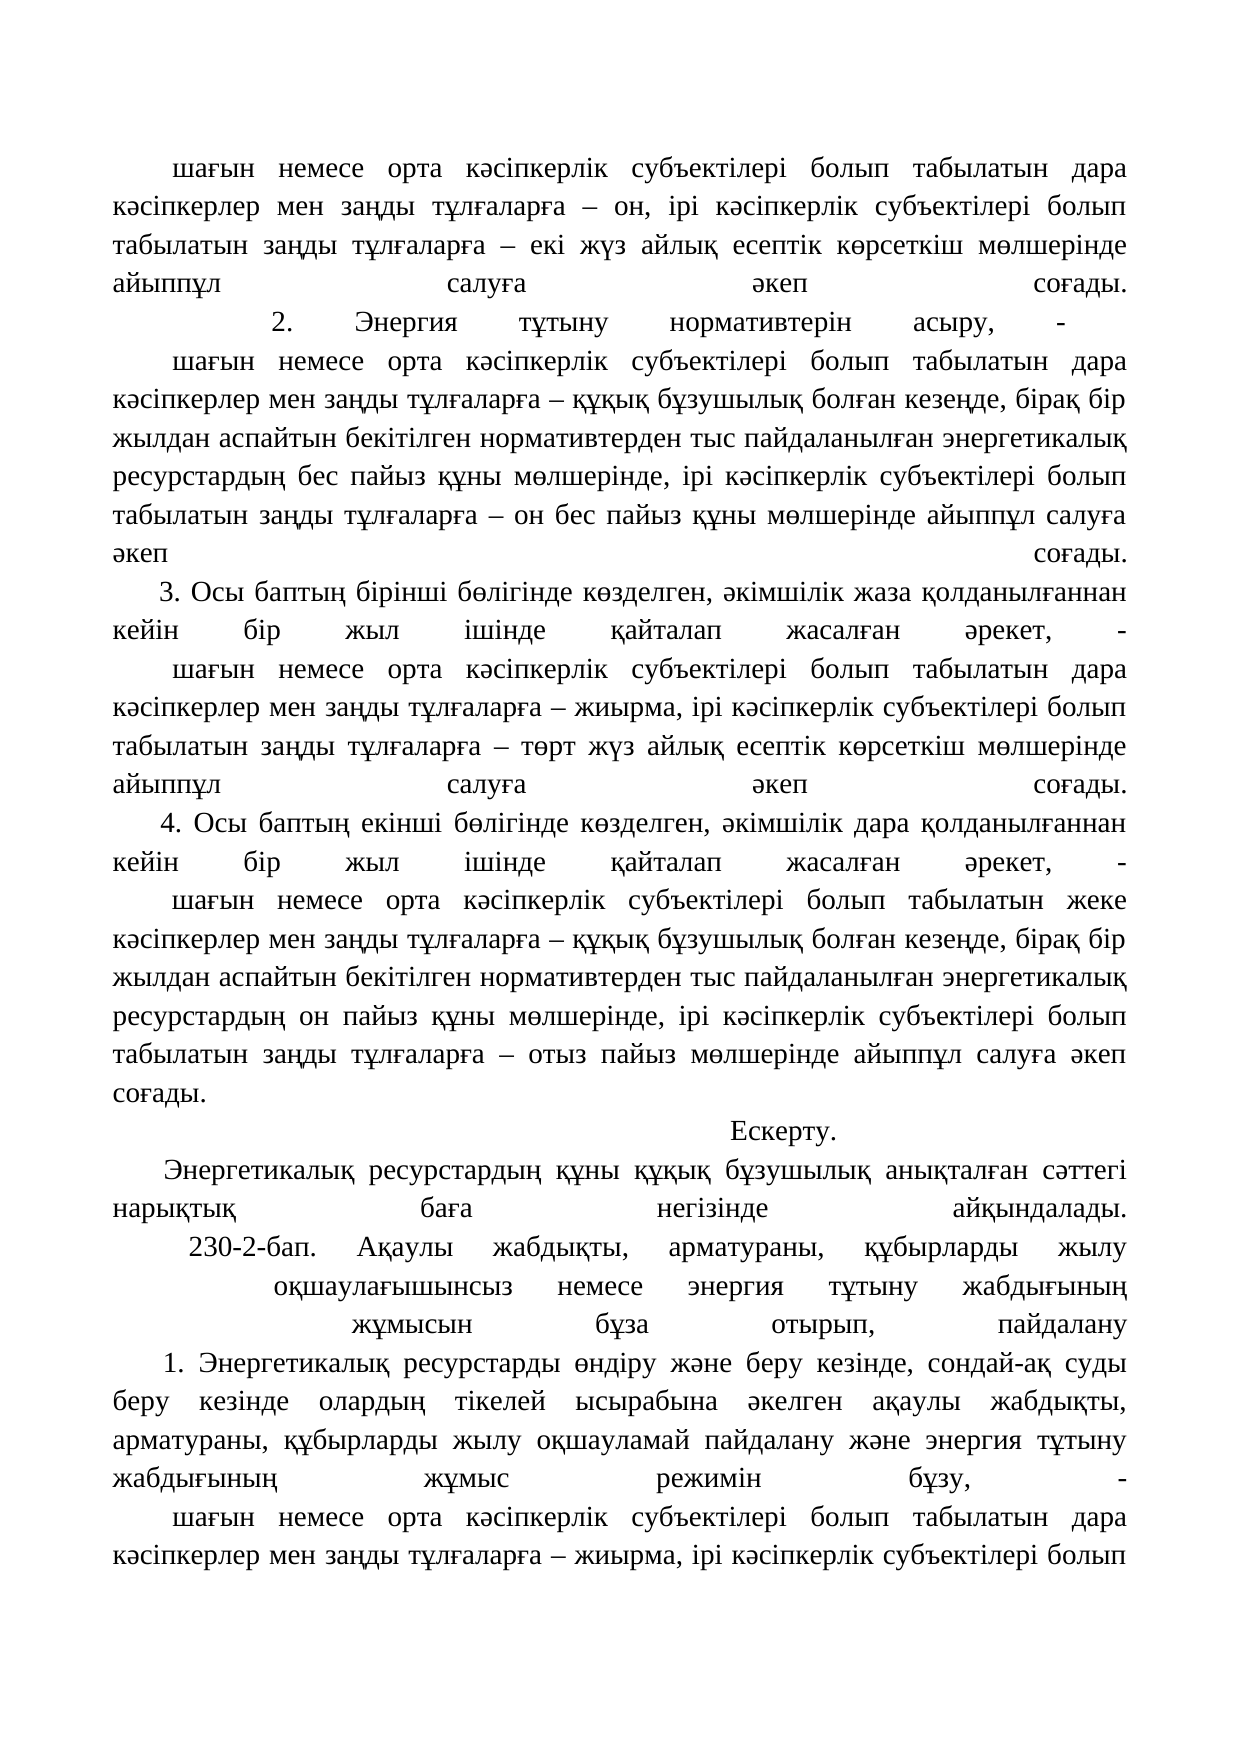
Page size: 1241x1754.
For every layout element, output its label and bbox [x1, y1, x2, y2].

text [112, 150, 1128, 1571]
